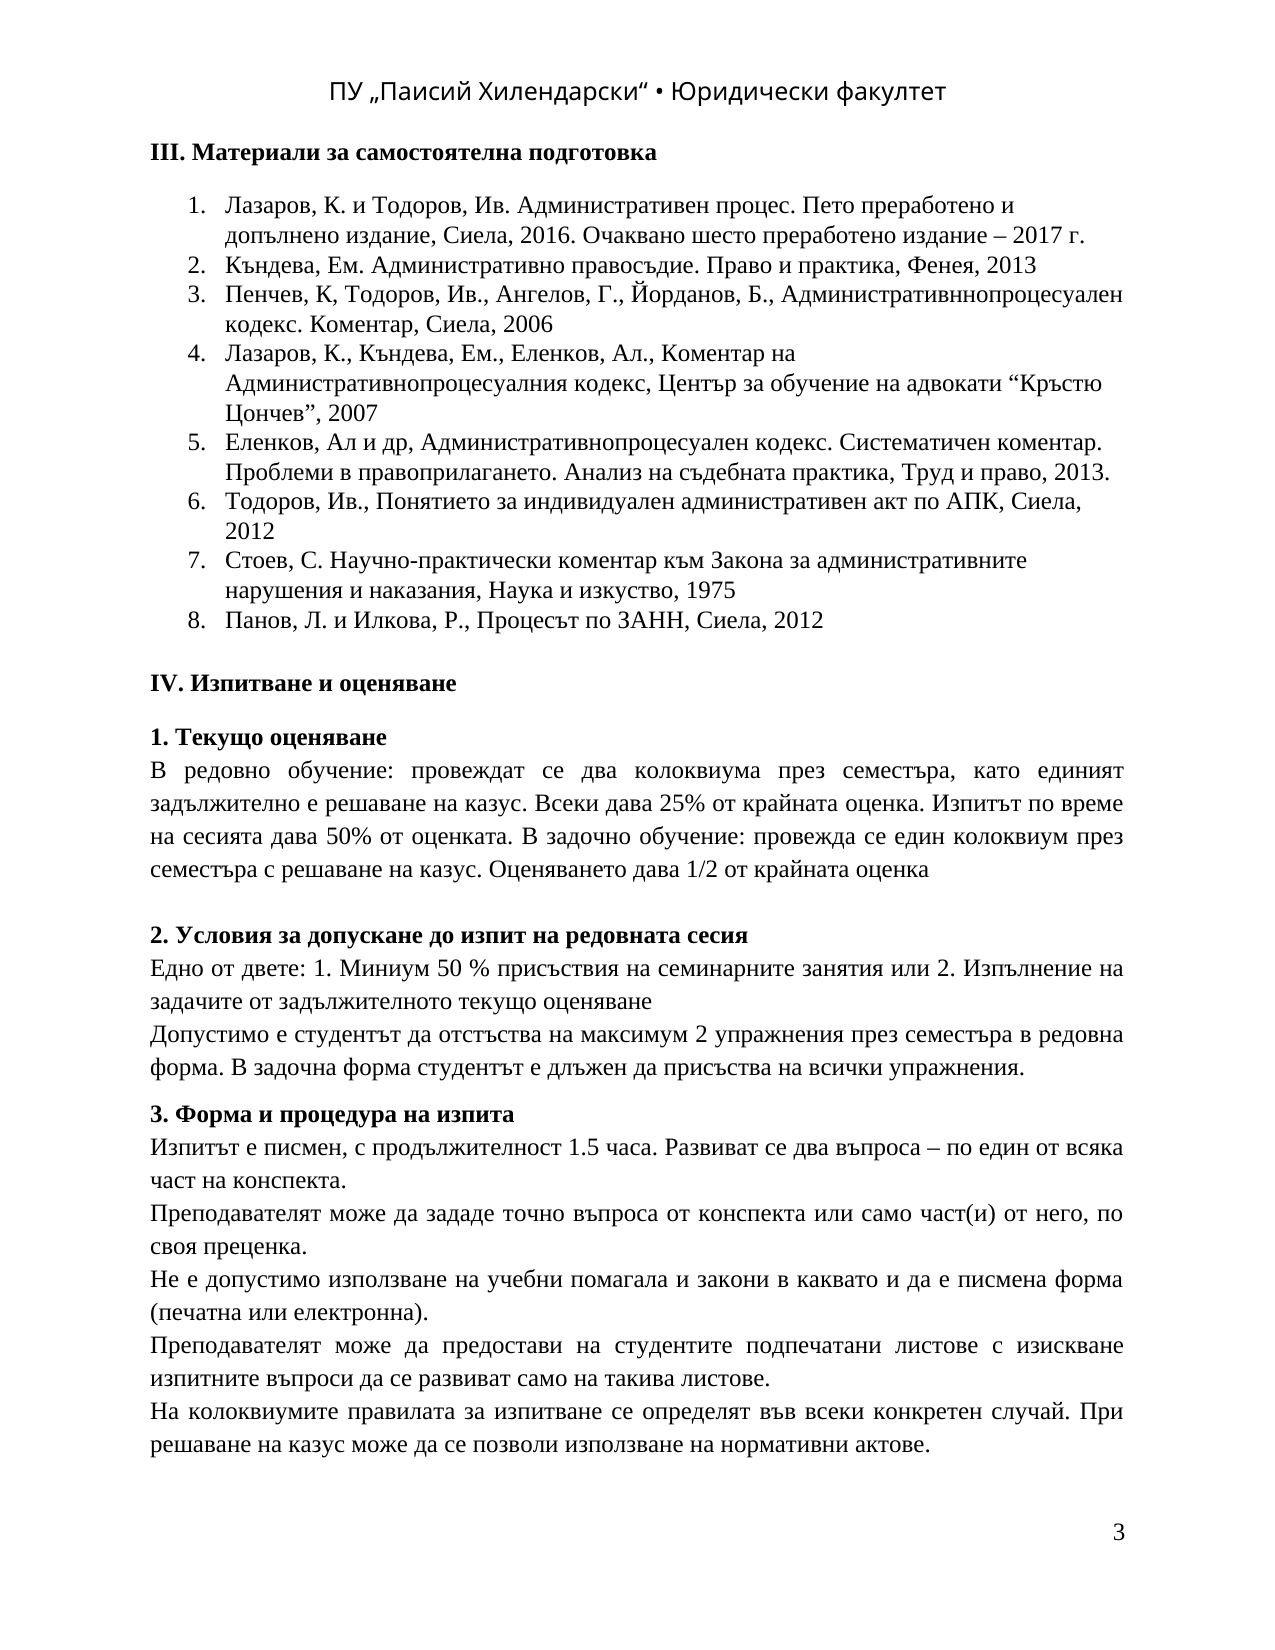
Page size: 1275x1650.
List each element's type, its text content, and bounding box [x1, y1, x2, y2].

text IV. Изпитване и оценяване [150, 668, 1125, 697]
text 3. Форма и процедура на изпита [150, 1099, 1125, 1128]
text III. Материали за самостоятелна подготовка [150, 137, 1125, 165]
text 1. Текущо оценяване [150, 722, 1125, 751]
text 2. Условия за допускане до изпит на редовната сесия [150, 920, 1125, 949]
